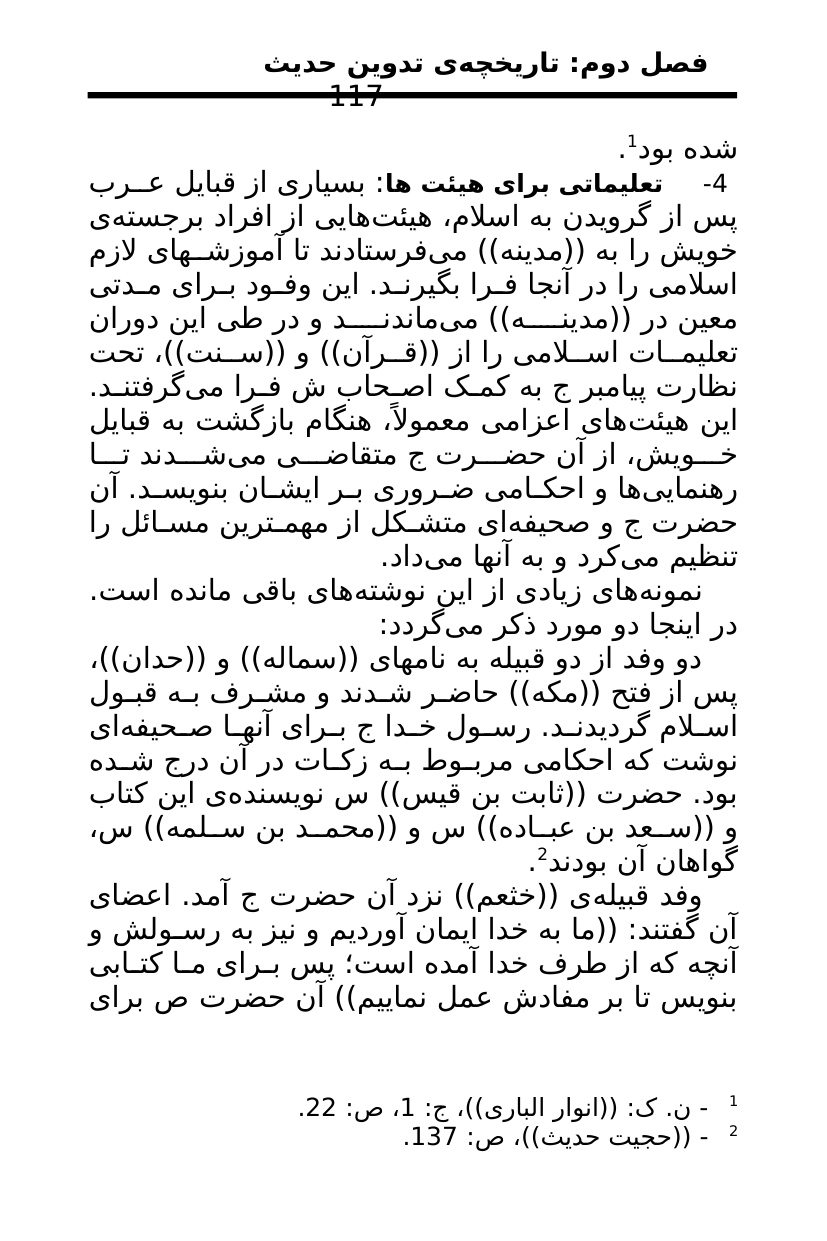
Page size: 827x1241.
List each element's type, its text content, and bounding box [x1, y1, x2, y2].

text نمونه‌های زیادی از این نوشته‌های باقی مانده است. در اینجا دو مورد ذکر می‌گردد: [89, 573, 738, 641]
text دو وفد از دو قبیله به نامهای ((سماله)) و ((حدان))، پس از فتح ((مکه)) حاضر شدند و مشرف به قبول اسلام گردیدند. رسول خدا ج برای آنها صحیفه‌ای نوشت که احکامی مربوط به زکات در آن درج شده بود. حضرت ((ثابت بن قیس)) س نویسنده‌ی این کتاب و ((سعد بن عباده)) س و ((محمد بن سلمه)) س، گواهان آن بودند. [89, 641, 738, 879]
list تعلیماتی برای هیئت ها: بسیاری از قبایل عرب پس از گرویدن به اسلام، هیئت‌هایی از افراد برجسته‌ی خویش را به ((مدینه)) می‌فرستادند تا آموزشهای لازم اسلامی را در آنجا فرا بگیرند. این وفود برای مدتی معین در ((مدینه)) می‌ماندند و در طی این دوران تعلیمات اسلامی را از ((قرآن)) و ((سنت))، تحت نظارت پیامبر ج به کمک اصحاب ش فرا می‌گرفتند. این هیئت‌های اعزامی معمولاً، هنگام بازگشت به قبایل خویش، از آن حضرت ج متقاضی می‌شدند تا رهنمایی‌ها و احکامی ضروری بر ایشان بنویسد. آن حضرت ج و صحیفه‌ای متشکل از مهمترین مسائل را تنظیم می‌کرد و به آنها می‌داد. [89, 166, 738, 573]
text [89, 132, 738, 166]
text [89, 879, 738, 1014]
